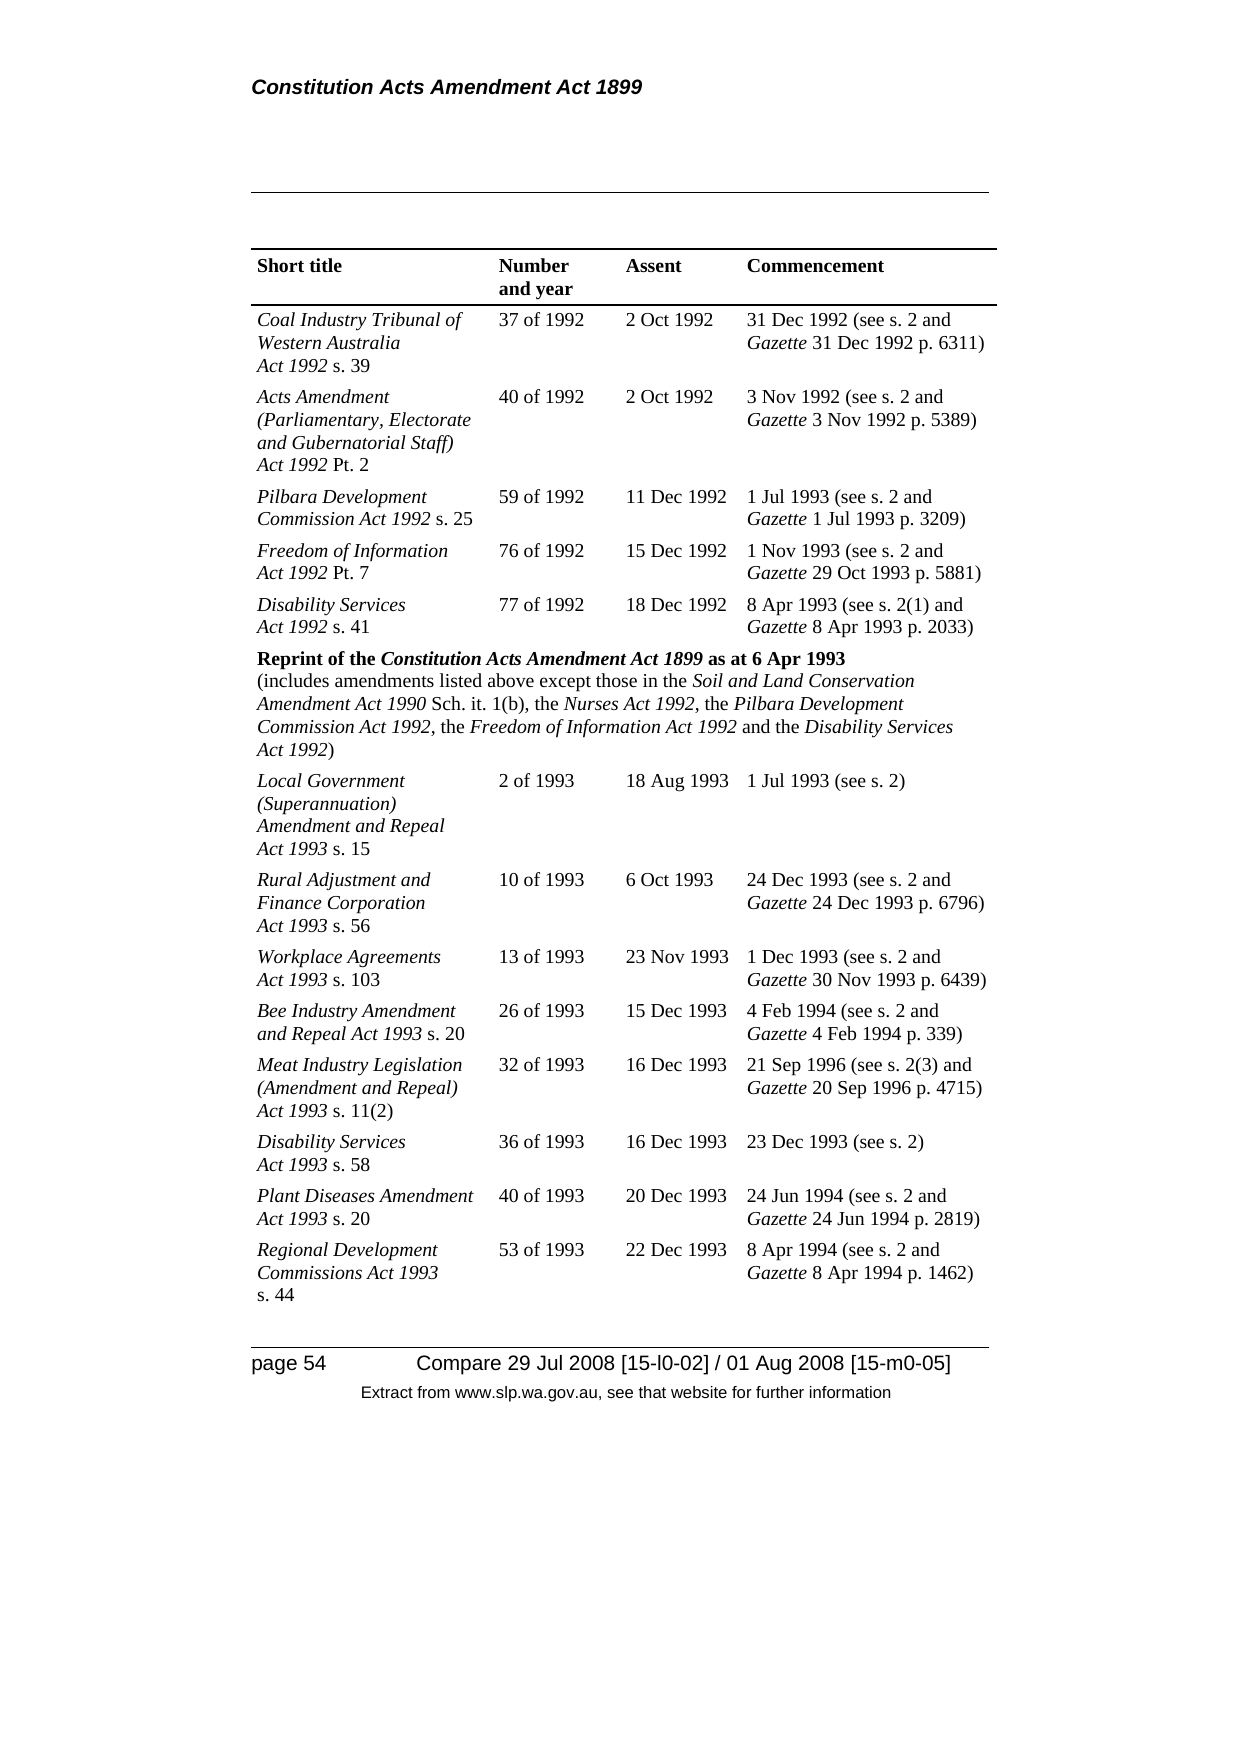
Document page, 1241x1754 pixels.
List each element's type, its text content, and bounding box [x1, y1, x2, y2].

table_cell 18 Dec 1992 [620, 588, 741, 642]
table_cell 24 Dec 1993 (see s. 2 and Gazette 24 Dec 1993 p. 6796) [741, 864, 997, 941]
table_cell Freedom of Information Act 1992 Pt. 7 [251, 534, 493, 588]
table_cell 4 Feb 1994 (see s. 2 and Gazette 4 Feb 1994 p. 339) [741, 995, 997, 1049]
table_cell 26 of 1993 [493, 995, 620, 1049]
table_cell Workplace Agreements Act 1993 s. 103 [251, 941, 493, 995]
table_cell Plant Diseases Amendment Act 1993 s. 20 [251, 1180, 493, 1234]
table_cell 40 of 1993 [493, 1180, 620, 1234]
table_cell Disability Services Act 1993 s. 58 [251, 1126, 493, 1180]
table_cell 2 Oct 1992 [620, 306, 741, 381]
table_cell 76 of 1992 [493, 534, 620, 588]
table_cell 37 of 1992 [493, 306, 620, 381]
table_cell 77 of 1992 [493, 588, 620, 642]
table_cell 21 Sep 1996 (see s. 2(3) and Gazette 20 Sep 1996 p. 4715) [741, 1049, 997, 1126]
table_header Commencement [741, 250, 997, 304]
table_header Assent [620, 250, 741, 304]
table_cell Rural Adjustment and Finance Corporation Act 1993 s. 56 [251, 864, 493, 941]
table_cell 20 Dec 1993 [620, 1180, 741, 1234]
table_header Short title [251, 250, 493, 304]
table_cell 36 of 1993 [493, 1126, 620, 1180]
table_cell 8 Apr 1993 (see s. 2(1) and Gazette 8 Apr 1993 p. 2033) [741, 588, 997, 642]
table_cell 1 Jul 1993 (see s. 2 and Gazette 1 Jul 1993 p. 3209) [741, 480, 997, 534]
table_cell Regional Development Commissions Act 1993 s. 44 [251, 1234, 493, 1310]
table_cell Bee Industry Amendment and Repeal Act 1993 s. 20 [251, 995, 493, 1049]
table_cell 32 of 1993 [493, 1049, 620, 1126]
table_cell 40 of 1992 [493, 381, 620, 480]
table_cell 11 Dec 1992 [620, 480, 741, 534]
table_header Number and year [493, 250, 620, 304]
table_cell 23 Nov 1993 [620, 941, 741, 995]
table_cell 8 Apr 1994 (see s. 2 and Gazette 8 Apr 1994 p. 1462) [741, 1234, 997, 1310]
table_cell 2 Oct 1992 [620, 381, 741, 480]
table_cell 13 of 1993 [493, 941, 620, 995]
table_cell 1 Nov 1993 (see s. 2 and Gazette 29 Oct 1993 p. 5881) [741, 534, 997, 588]
table_cell Coal Industry Tribunal of Western Australia Act 1992 s. 39 [251, 306, 493, 381]
table_cell 16 Dec 1993 [620, 1049, 741, 1126]
table_cell Reprint of the Constitution Acts Amendment Act 1899 as at 6 Apr 1993 (includes amendments listed above except those in the Soil and Land Conservation Amendment Act 1990 Sch. it. 1(b), the Nurses Act 1992, the Pilbara Development Commission Act 1992, the Freedom of Information Act 1992 and the Disability Services Act 1992) [251, 642, 995, 765]
table_cell 3 Nov 1992 (see s. 2 and Gazette 3 Nov 1992 p. 5389) [741, 381, 997, 480]
table_cell 22 Dec 1993 [620, 1234, 741, 1310]
table_cell Disability Services Act 1992 s. 41 [251, 588, 493, 642]
table_cell 10 of 1993 [493, 864, 620, 941]
table_cell 1 Jul 1993 (see s. 2) [741, 765, 997, 864]
table_cell 53 of 1993 [493, 1234, 620, 1310]
table_cell Meat Industry Legislation (Amendment and Repeal) Act 1993 s. 11(2) [251, 1049, 493, 1126]
table_cell Local Government (Superannuation) Amendment and Repeal Act 1993 s. 15 [251, 765, 493, 864]
table_cell 23 Dec 1993 (see s. 2) [741, 1126, 997, 1180]
table_cell 1 Dec 1993 (see s. 2 and Gazette 30 Nov 1993 p. 6439) [741, 941, 997, 995]
table_cell 15 Dec 1992 [620, 534, 741, 588]
table_cell 6 Oct 1993 [620, 864, 741, 941]
table_cell 18 Aug 1993 [620, 765, 741, 864]
table_cell 31 Dec 1992 (see s. 2 and Gazette 31 Dec 1992 p. 6311) [741, 306, 997, 381]
table_cell 2 of 1993 [493, 765, 620, 864]
table_cell Pilbara Development Commission Act 1992 s. 25 [251, 480, 493, 534]
table_cell Acts Amendment (Parliamentary, Electorate and Gubernatorial Staff) Act 1992 Pt. 2 [251, 381, 493, 480]
table_cell 59 of 1992 [493, 480, 620, 534]
table_cell 16 Dec 1993 [620, 1126, 741, 1180]
table_cell 24 Jun 1994 (see s. 2 and Gazette 24 Jun 1994 p. 2819) [741, 1180, 997, 1234]
table_cell 15 Dec 1993 [620, 995, 741, 1049]
